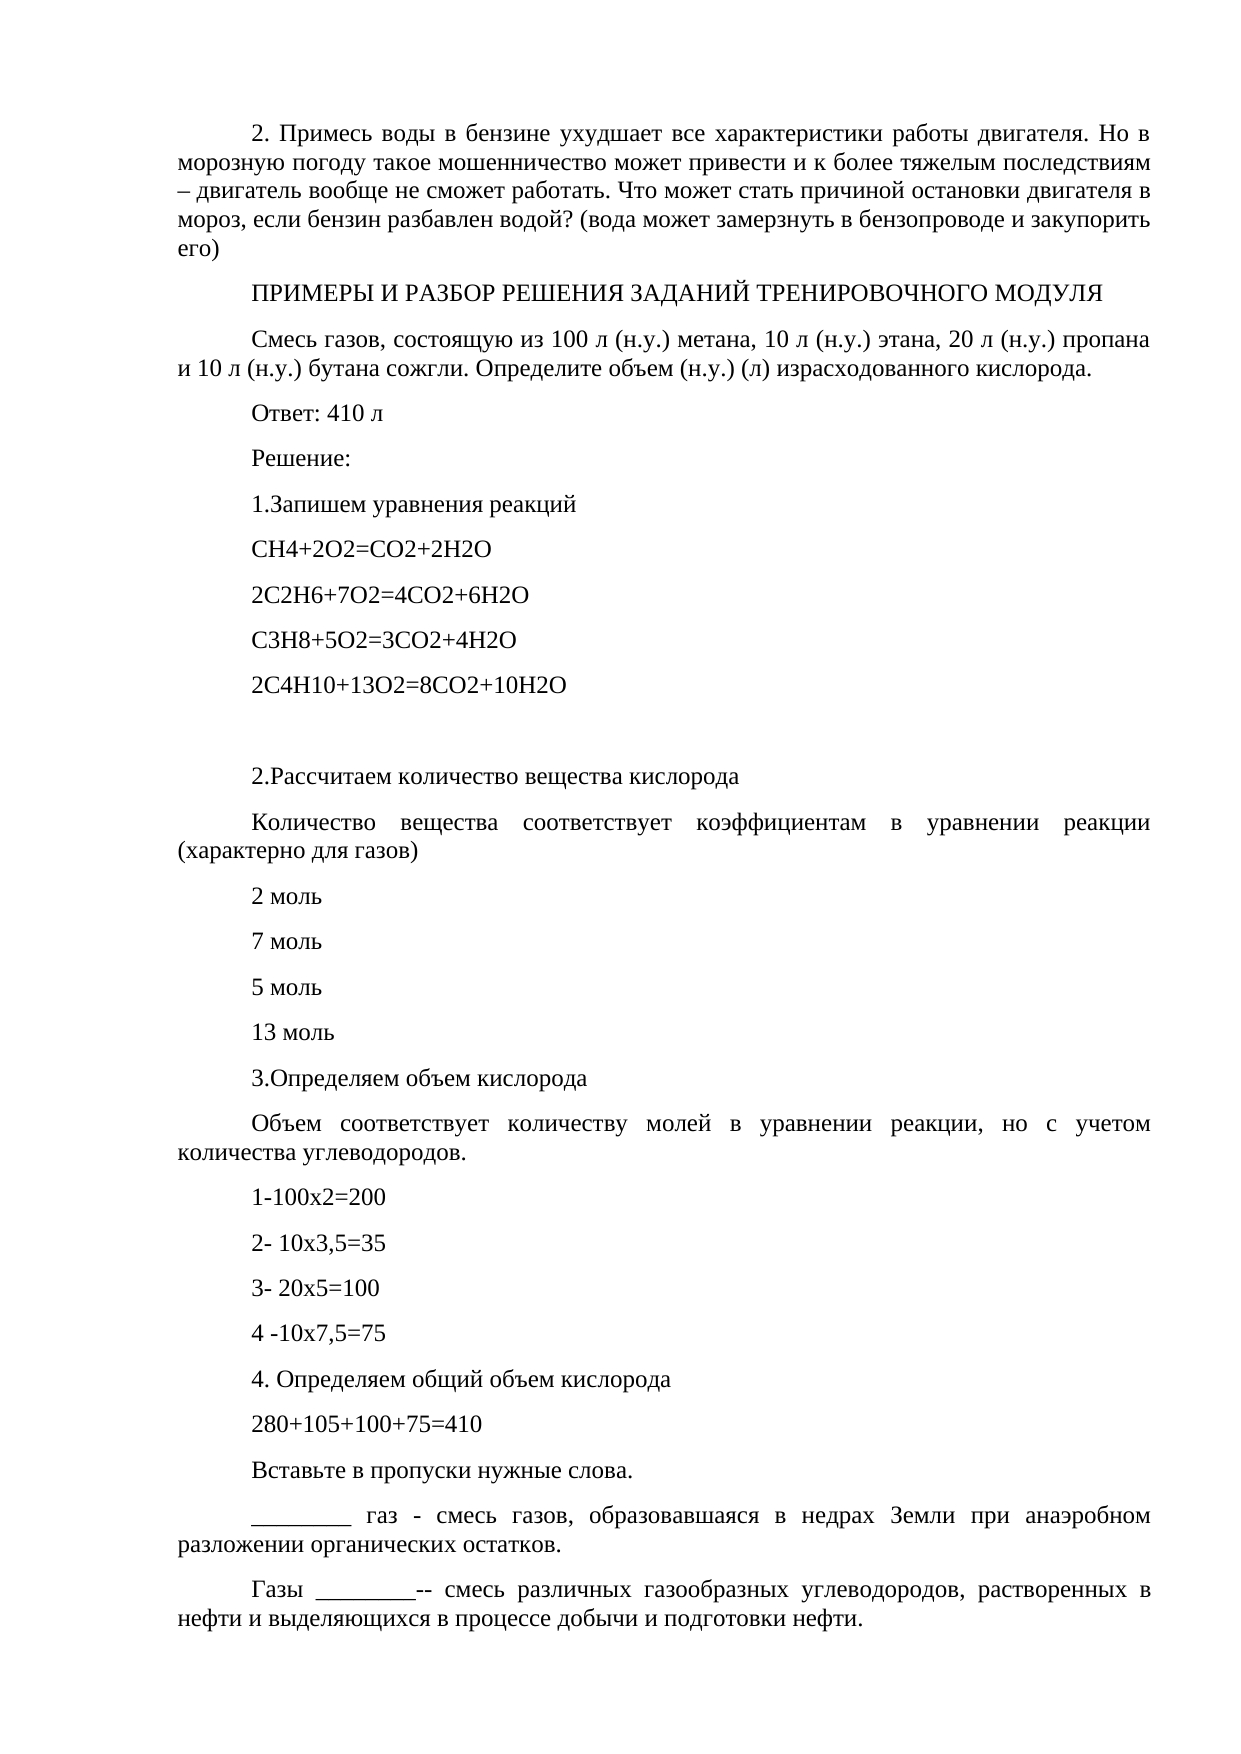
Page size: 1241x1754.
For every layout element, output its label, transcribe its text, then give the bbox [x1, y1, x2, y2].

text 2.Рассчитаем количество вещества кислорода [177, 761, 1152, 790]
text 4. Определяем общий объем кислорода [177, 1364, 1152, 1393]
text Решение: [177, 443, 1152, 472]
text 2 моль [177, 881, 1152, 910]
text 2- 10х3,5=35 [177, 1228, 1152, 1256]
text 5 моль [177, 972, 1152, 1001]
text Газы ________-- смесь различных газообразных углеводородов, растворенных в нефти и выделяющихся в процессе добычи и подготовки нефти. [177, 1574, 1152, 1632]
text 2C4H10+13O2=8CO2+10H2O [177, 671, 1152, 699]
text Смесь газов, состоящую из 100 л (н.у.) метана, 10 л (н.у.) этана, 20 л (н.у.) пропана и 10 л (н.у.) бутана сожгли. Определите объем (н.у.) (л) израсходованного кислорода. [177, 324, 1152, 381]
text 4 -10х7,5=75 [177, 1318, 1152, 1347]
text Количество вещества соответствует коэффициентам в уравнении реакции (характерно для газов) [177, 807, 1152, 864]
text 1-100х2=200 [177, 1182, 1152, 1211]
text Объем соответствует количеству молей в уравнении реакции, но с учетом количества углеводородов. [177, 1108, 1152, 1166]
text C3H8+5O2=3CO2+4H2O [177, 625, 1152, 654]
text 13 моль [177, 1017, 1152, 1046]
text 7 моль [177, 926, 1152, 955]
text 3- 20х5=100 [177, 1273, 1152, 1302]
text 1.Запишем уравнения реакций [177, 489, 1152, 518]
text 2. Примесь воды в бензине ухудшает все характеристики работы двигателя. Но в морозную погоду такое мошенничество может привести и к более тяжелым последствиям – двигатель вообще не сможет работать. Что может стать причиной остановки двигателя в мороз, если бензин разбавлен водой? (вода может замерзнуть в бензопроводе и закупорить его) [177, 118, 1152, 262]
text ________ газ - смесь газов, образовавшаяся в недрах Земли при анаэробном разложении органических остатков. [177, 1500, 1152, 1558]
text CH4+2O2=CO2+2H2O [177, 534, 1152, 563]
text Ответ: 410 л [177, 398, 1152, 427]
text ПРИМЕРЫ И РАЗБОР РЕШЕНИЯ ЗАДАНИЙ ТРЕНИРОВОЧНОГО МОДУЛЯ [177, 278, 1152, 307]
text 3.Определяем объем кислорода [177, 1063, 1152, 1091]
text 280+105+100+75=410 [177, 1409, 1152, 1438]
text Вставьте в пропуски нужные слова. [177, 1455, 1152, 1483]
text 2C2H6+7O2=4CO2+6H2O [177, 580, 1152, 608]
